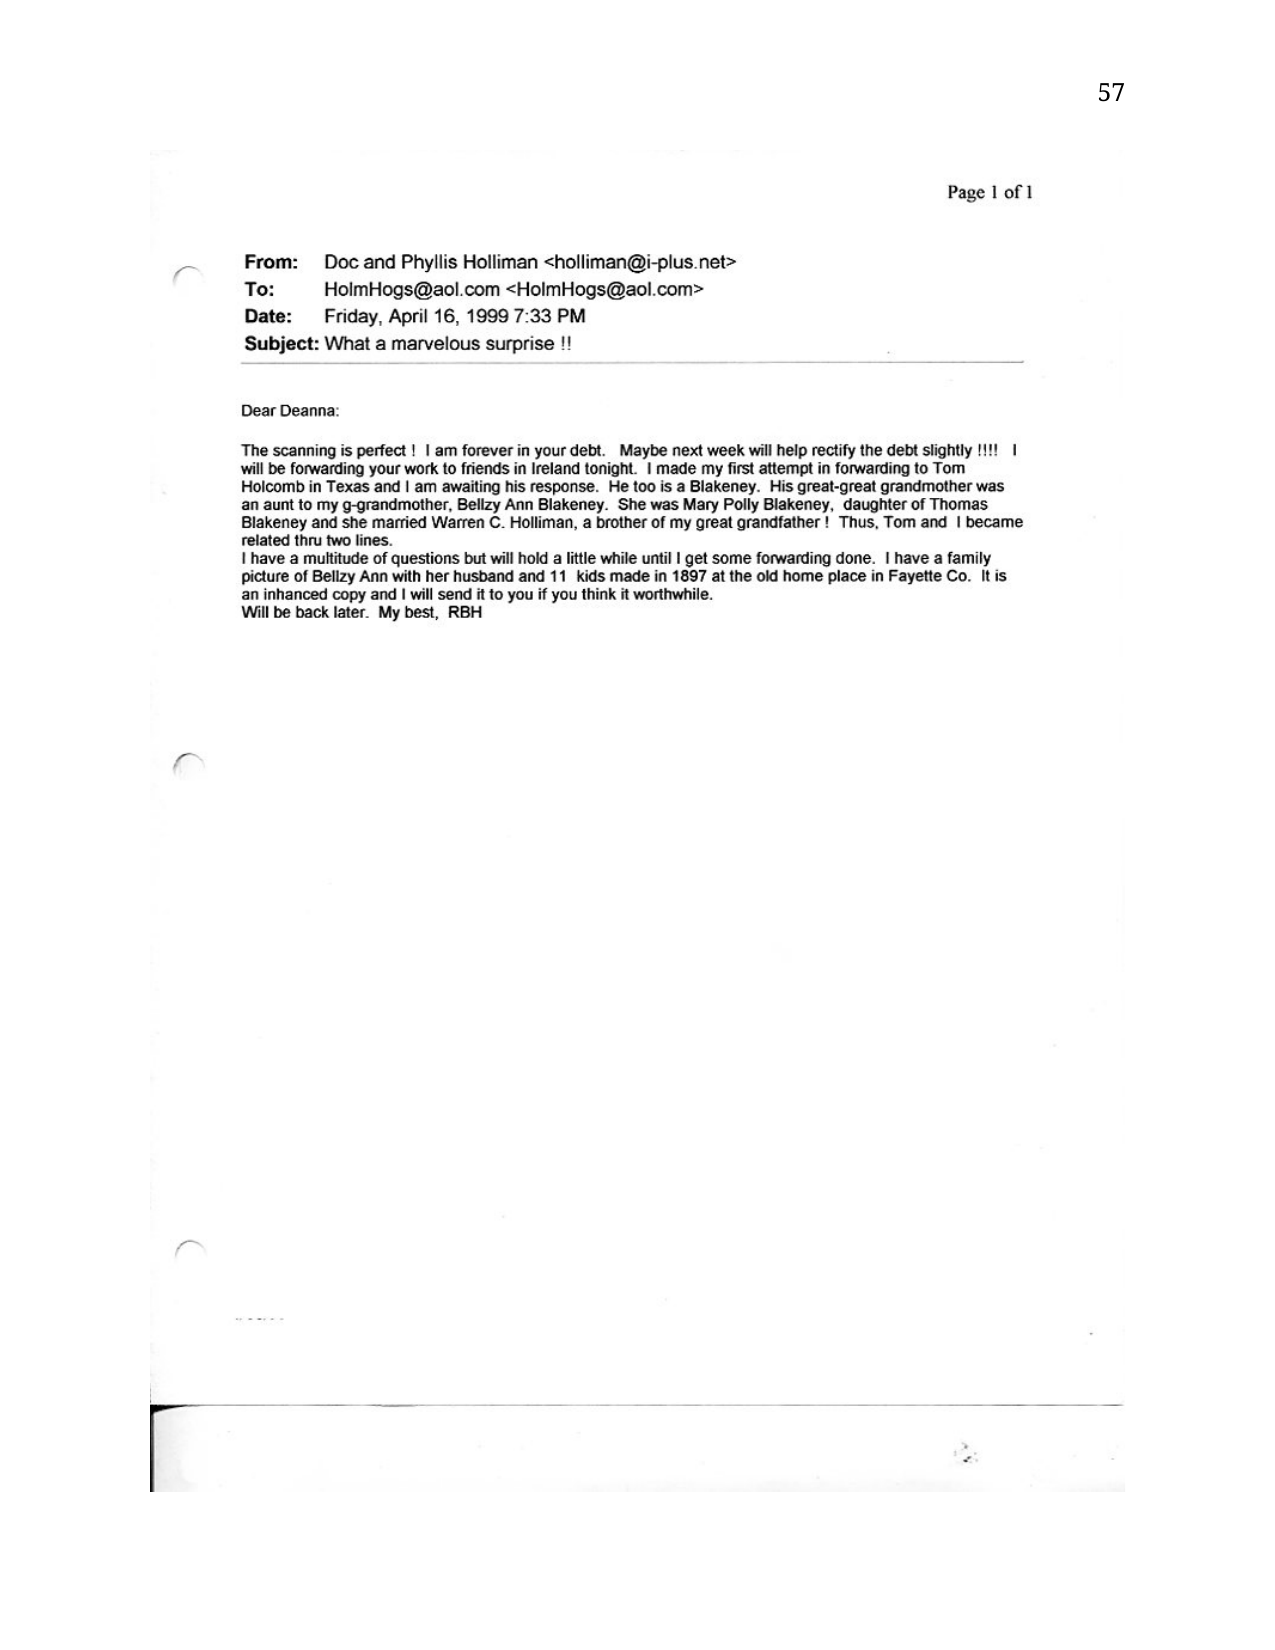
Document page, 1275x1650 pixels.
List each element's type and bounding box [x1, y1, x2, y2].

picture [150, 150, 1125, 1492]
